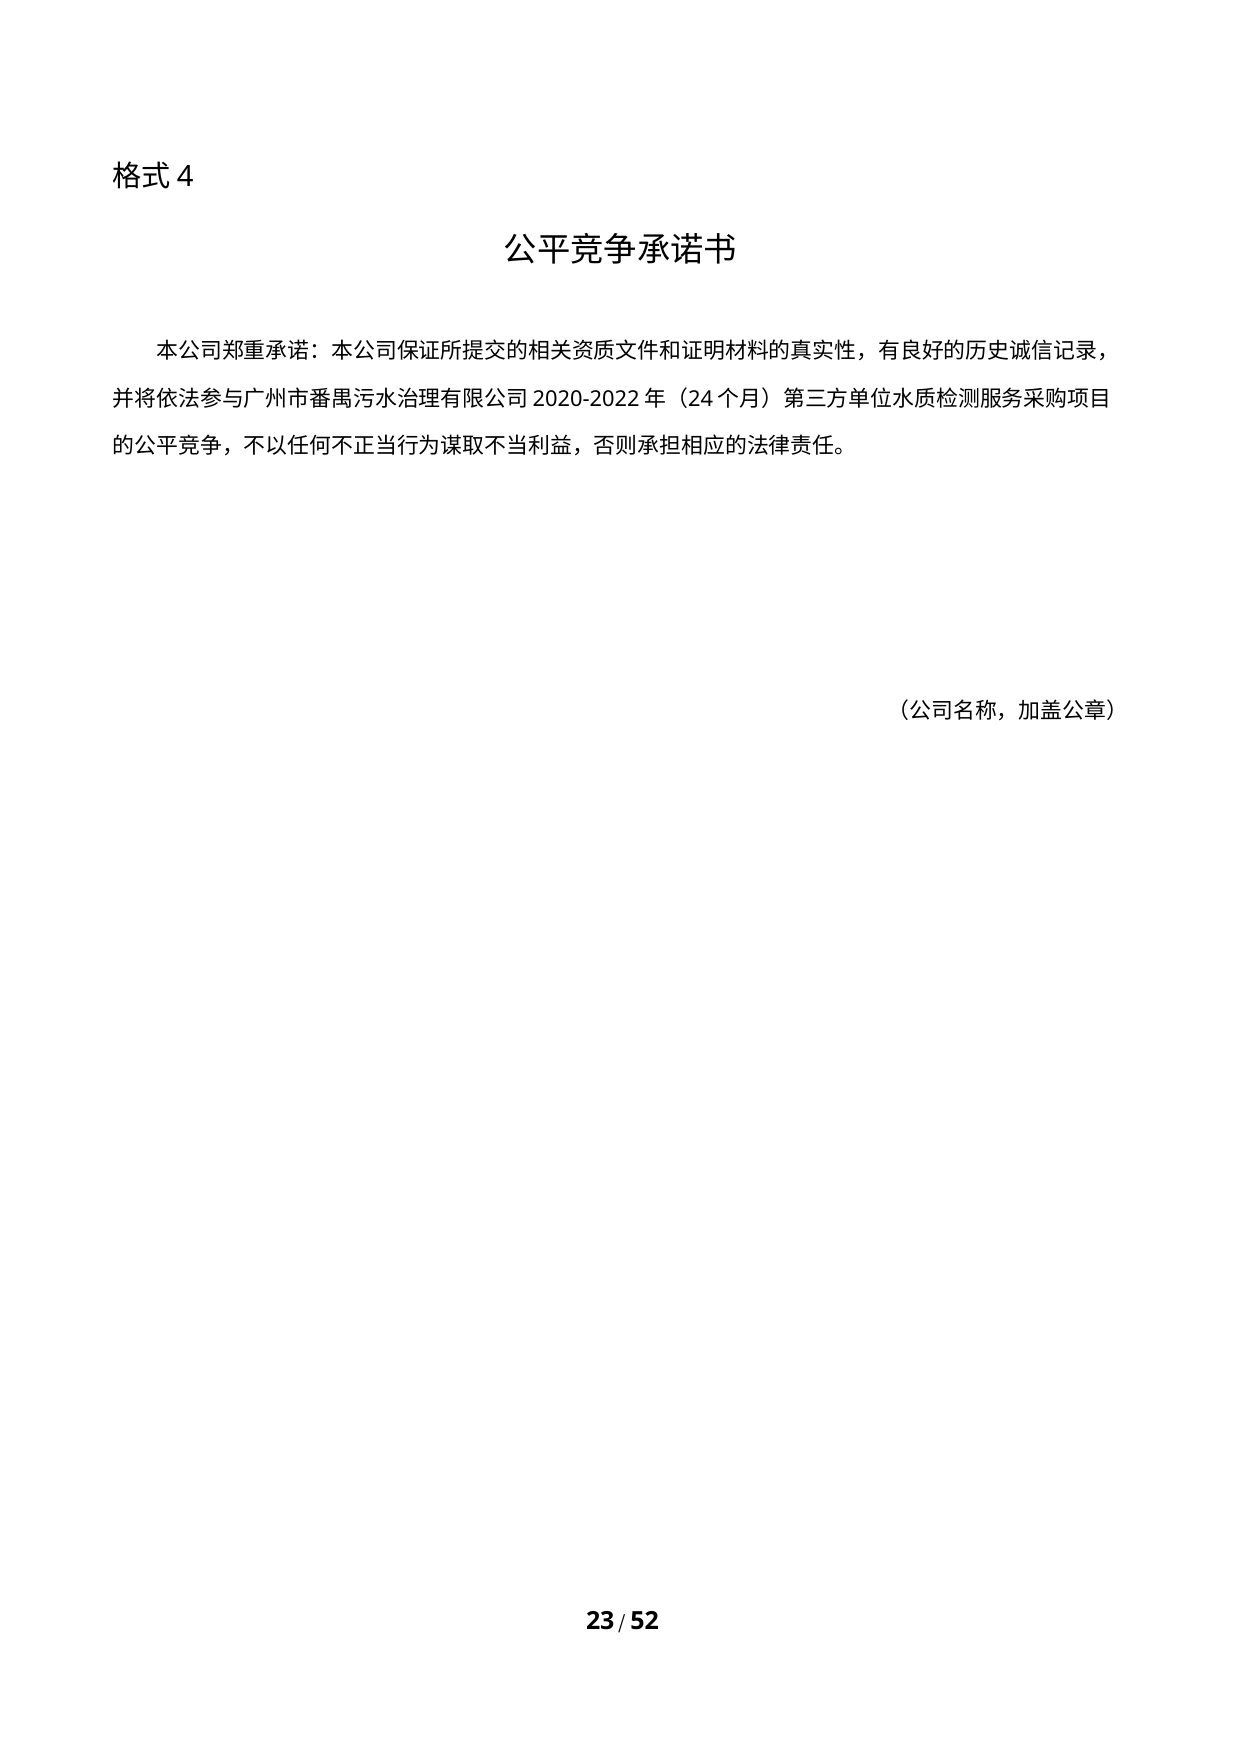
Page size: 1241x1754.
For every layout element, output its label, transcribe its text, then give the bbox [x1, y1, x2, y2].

text 格式4 [112, 150, 1128, 196]
subtitle 公平竞争承诺书 [112, 223, 1128, 271]
text （公司名称，加盖公章） [112, 693, 1128, 725]
text 本公司郑重承诺：本公司保证所提交的相关资质文件和证明材料的真实性，有良好的历史诚信记录，并将依法参与广州市番禺污水治理有限公司2020-2022年（24个月）第三方单位水质检测服务采购项目的公平竞争，不以任何不正当行为谋取不当利益，否则承担相应的法律责任。 [112, 333, 1128, 460]
